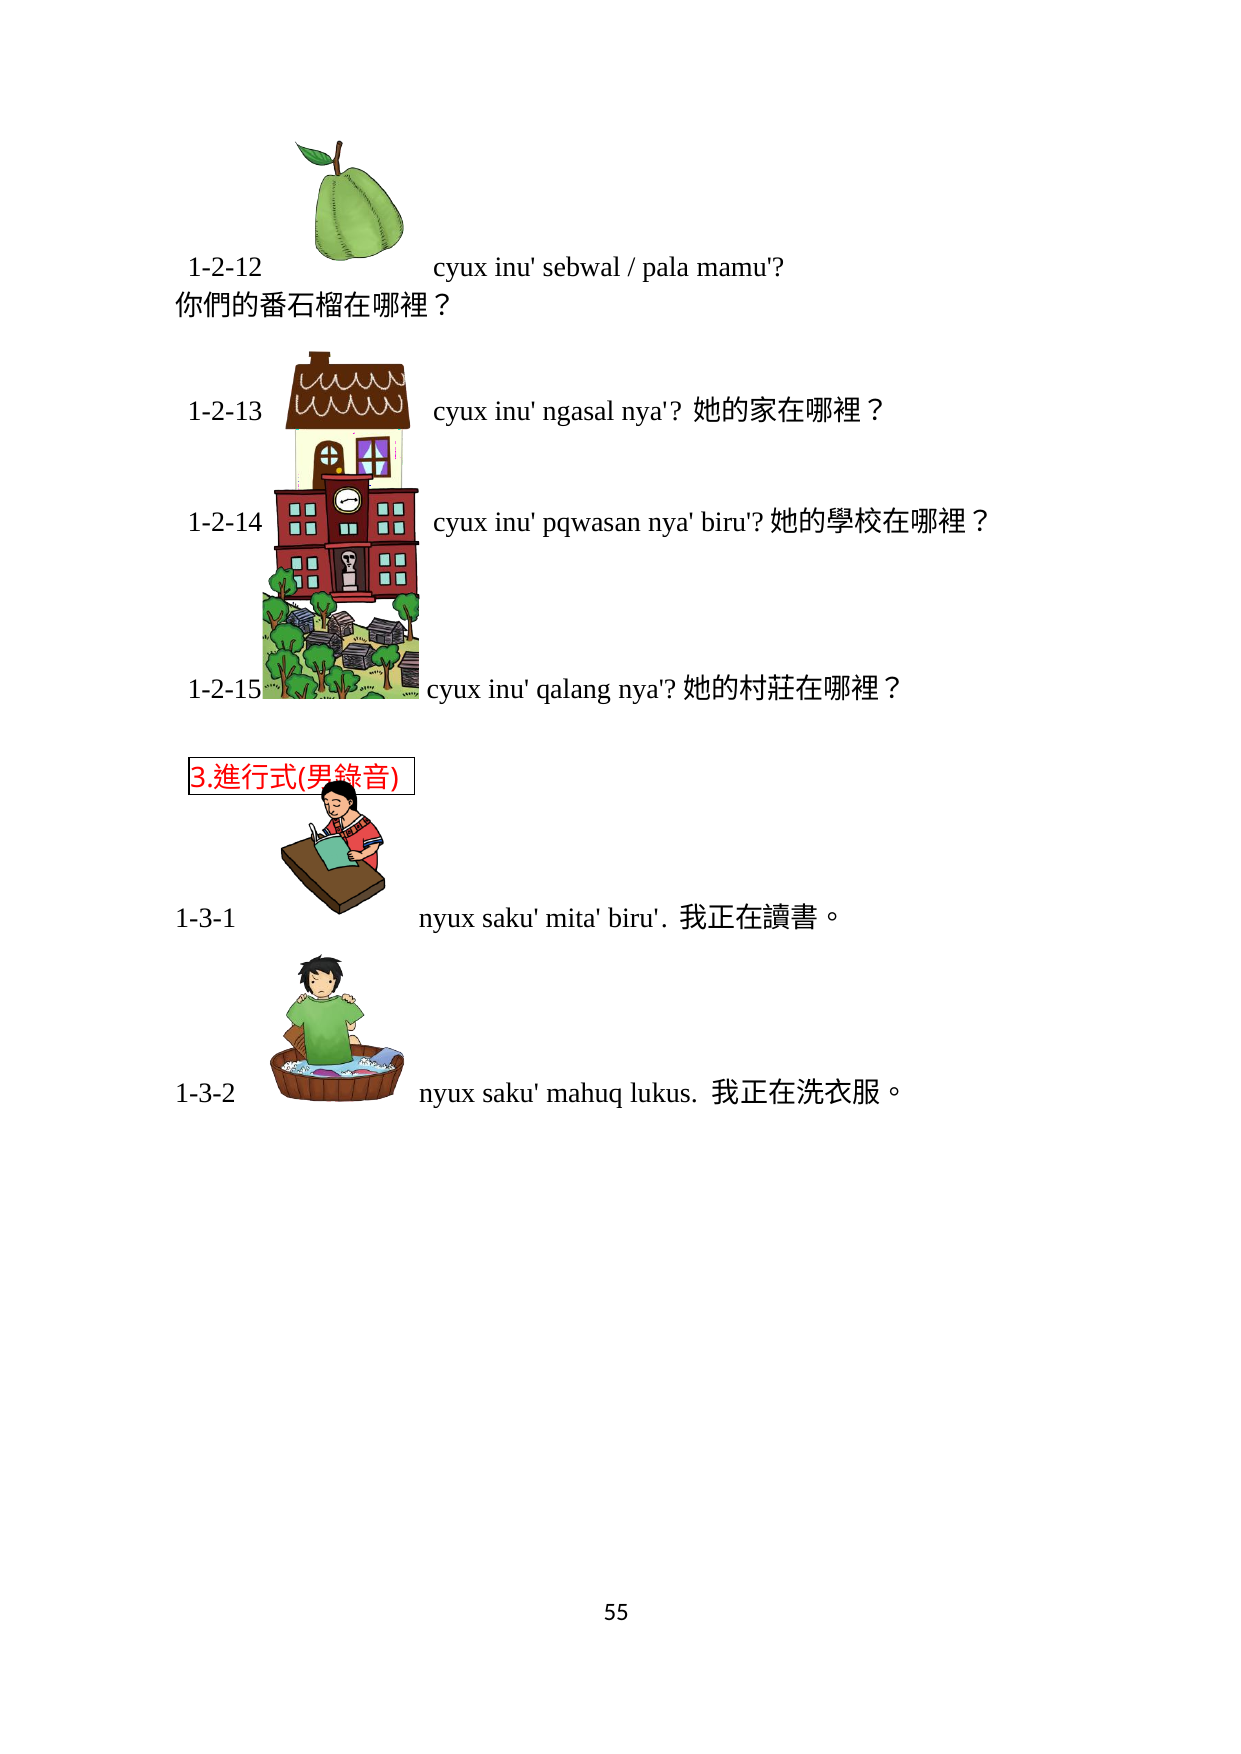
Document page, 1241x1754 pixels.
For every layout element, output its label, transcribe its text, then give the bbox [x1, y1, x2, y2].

picture [285, 351, 411, 388]
text 1-3-1 nyux saku' mita' biru'. 我正在讀書。 [175, 895, 1103, 936]
list cyux inu' ngasal nya'? 她的家在哪裡？ [187, 388, 1103, 428]
picture [262, 539, 420, 699]
picture [269, 954, 405, 1102]
text 1-3-2 nyux saku' mahuq lukus. 我正在洗衣服。 [175, 954, 1103, 1110]
list cyux inu' sebwal / pala mamu'? [187, 251, 1103, 283]
text 你們的番石榴在哪裡？ [175, 283, 1103, 324]
list cyux inu' pqwasan nya' biru'? 她的學校在哪裡？ [187, 499, 1103, 539]
list cyux inu' qalang nya'? 她的村莊在哪裡？ [187, 567, 1103, 707]
picture [280, 780, 386, 895]
picture [273, 428, 420, 499]
picture [294, 140, 404, 251]
